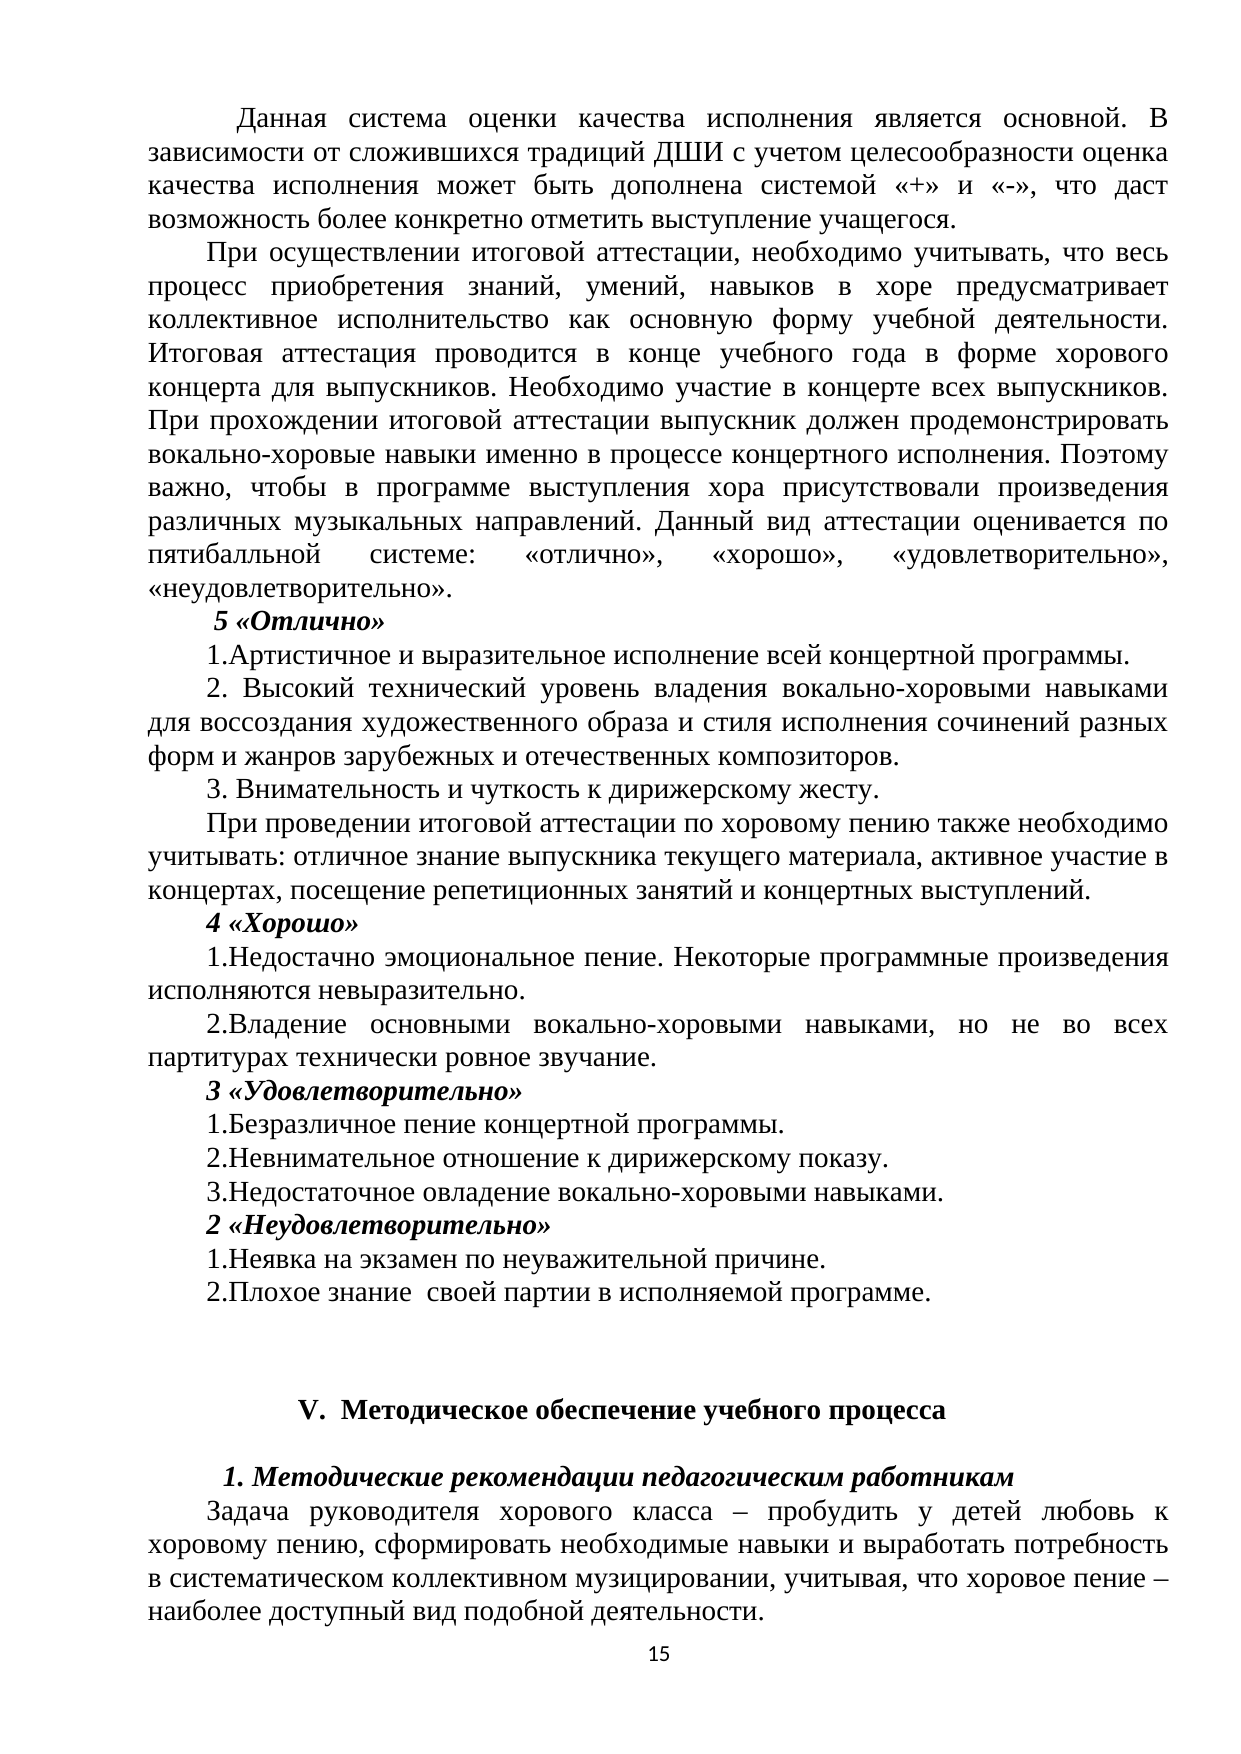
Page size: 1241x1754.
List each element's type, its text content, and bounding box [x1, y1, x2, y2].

text При проведении итоговой аттестации по хоровому пению также необходимо учитывать: отличное знание выпускника текущего материала, активное участие в концертах, посещение репетиционных занятий и концертных выступлений. [148, 805, 1169, 905]
text 1. Методические рекомендации педагогическим работникам [148, 1459, 1169, 1493]
text 3. Внимательность и чуткость к дирижерскому жесту. [148, 771, 1169, 805]
text 2 «Неудовлетворительно» [148, 1207, 1169, 1241]
text 1.Недостачно эмоциональное пение. Некоторые программные произведения исполняются невыразительно. [148, 939, 1169, 1006]
text 1.Безразличное пение концертной программы. [148, 1107, 1169, 1140]
text Данная система оценки качества исполнения является основной. В зависимости от сложившихся традиций ДШИ с учетом целесообразности оценка качества исполнения может быть дополнена системой «+» и «-», что даст возможность более конкретно отметить выступление учащегося. [148, 100, 1169, 234]
text 4 «Хорошо» [148, 905, 1169, 939]
text 2.Владение основными вокально-хоровыми навыками, но не во всех партитурах технически ровное звучание. [148, 1006, 1169, 1073]
text 3.Недостаточное овладение вокально-хоровыми навыками. [148, 1174, 1169, 1207]
text 2.Невнимательное отношение к дирижерскому показу. [148, 1140, 1169, 1174]
text V. Методическое обеспечение учебного процесса [298, 1392, 1169, 1426]
text 2.Плохое знание своей партии в исполняемой программе. [148, 1274, 1169, 1308]
text Задача руководителя хорового класса – пробудить у детей любовь к хоровому пению, сформировать необходимые навыки и выработать потребность в систематическом коллективном музицировании, учитывая, что хоровое пение – наиболее доступный вид подобной деятельности. [148, 1493, 1169, 1627]
text 1.Артистичное и выразительное исполнение всей концертной программы. [148, 637, 1169, 671]
text 5 «Отлично» [148, 603, 1169, 637]
text 2. Высокий технический уровень владения вокально-хоровыми навыками для воссоздания художественного образа и стиля исполнения сочинений разных форм и жанров зарубежных и отечественных композиторов. [148, 671, 1169, 771]
text 3 «Удовлетворительно» [148, 1073, 1169, 1107]
text 1.Неявка на экзамен по неуважительной причине. [148, 1241, 1169, 1274]
text При осуществлении итоговой аттестации, необходимо учитывать, что весь процесс приобретения знаний, умений, навыков в хоре предусматривает коллективное исполнительство как основную форму учебной деятельности. Итоговая аттестация проводится в конце учебного года в форме хорового концерта для выпускников. Необходимо участие в концерте всех выпускников. При прохождении итоговой аттестации выпускник должен продемонстрировать вокально-хоровые навыки именно в процессе концертного исполнения. Поэтому важно, чтобы в программе выступления хора присутствовали произведения различных музыкальных направлений. Данный вид аттестации оценивается по пятибалльной системе: «отлично», «хорошо», «удовлетворительно», «неудовлетворительно». [148, 234, 1169, 603]
